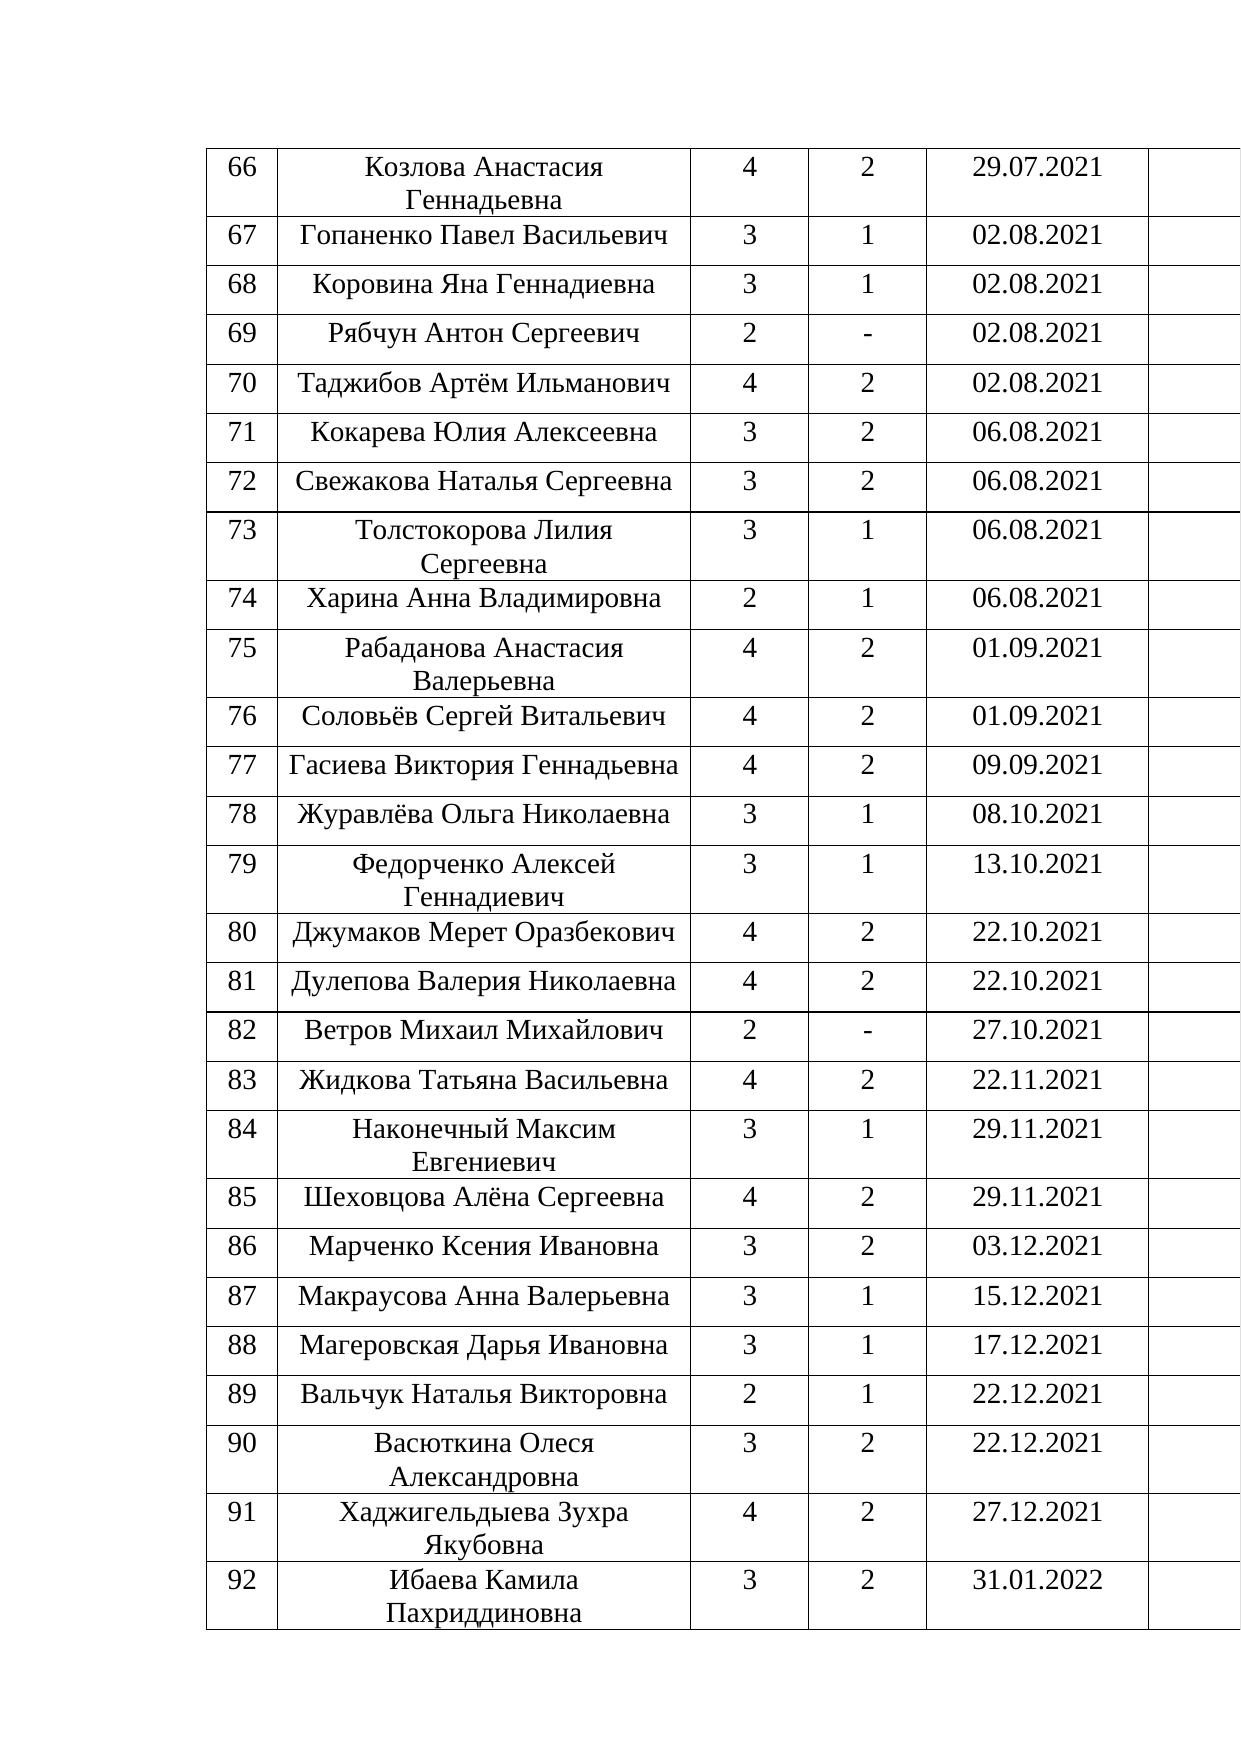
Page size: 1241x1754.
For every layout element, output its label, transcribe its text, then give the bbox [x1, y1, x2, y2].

table_cell 31.01.2022 [927, 1562, 1148, 1629]
table_cell 69 [207, 315, 277, 364]
table_cell 4 [691, 914, 808, 962]
table_cell 2 [691, 1013, 808, 1061]
table_cell 4 [691, 963, 808, 1011]
table_cell 84 [207, 1111, 277, 1178]
table_cell [1149, 1278, 1240, 1326]
table_cell 2 [809, 698, 926, 746]
table_cell [1149, 1562, 1240, 1629]
table_cell Федорченко Алексей Геннадиевич [278, 846, 690, 913]
table_cell 3 [691, 217, 808, 265]
table_cell 3 [691, 1278, 808, 1326]
table_cell Кокарева Юлия Алексеевна [278, 414, 690, 462]
table_cell 4 [691, 1494, 808, 1561]
table_cell 1 [809, 1278, 926, 1326]
table_cell 2 [809, 1494, 926, 1561]
table_cell 1 [809, 797, 926, 845]
table_cell 66 [207, 149, 277, 216]
table_cell 2 [809, 365, 926, 413]
table_cell 2 [809, 1426, 926, 1493]
table_cell 1 [809, 1327, 926, 1375]
table_cell Коровина Яна Геннадиевна [278, 266, 690, 314]
table_cell [1149, 630, 1240, 697]
table_cell [1149, 1013, 1240, 1061]
table_cell 77 [207, 747, 277, 796]
table_cell Рабаданова Анастасия Валерьевна [278, 630, 690, 697]
table_cell [1149, 1111, 1240, 1178]
table_cell 27.10.2021 [927, 1013, 1148, 1061]
table_cell 03.12.2021 [927, 1229, 1148, 1277]
table_cell 15.12.2021 [927, 1278, 1148, 1326]
table_cell 06.08.2021 [927, 463, 1148, 511]
table_cell 79 [207, 846, 277, 913]
table_cell 02.08.2021 [927, 266, 1148, 314]
table_cell Дулепова Валерия Николаевна [278, 963, 690, 1011]
table_cell 4 [691, 630, 808, 697]
table_cell Рябчун Антон Сергеевич [278, 315, 690, 364]
table_cell 1 [809, 217, 926, 265]
table_cell [1149, 463, 1240, 511]
table_cell [1149, 266, 1240, 314]
table_cell 3 [691, 1111, 808, 1178]
table_cell 02.08.2021 [927, 217, 1148, 265]
table_cell 2 [809, 1062, 926, 1110]
table_cell 91 [207, 1494, 277, 1561]
table_cell Джумаков Мерет Оразбекович [278, 914, 690, 962]
table_cell 3 [691, 513, 808, 579]
table_cell 2 [809, 963, 926, 1011]
table_cell [1149, 149, 1240, 216]
table_cell [1149, 1229, 1240, 1277]
table_cell 76 [207, 698, 277, 746]
table_cell 68 [207, 266, 277, 314]
table_cell Харина Анна Владимировна [278, 581, 690, 629]
table_cell 2 [809, 149, 926, 216]
table_cell 1 [809, 513, 926, 579]
table_cell 02.08.2021 [927, 365, 1148, 413]
table_cell - [809, 1013, 926, 1061]
table_cell Магеровская Дарья Ивановна [278, 1327, 690, 1375]
table_cell [1149, 581, 1240, 629]
table_cell 3 [691, 797, 808, 845]
table_cell 13.10.2021 [927, 846, 1148, 913]
table_cell 3 [691, 846, 808, 913]
table_cell [1149, 365, 1240, 413]
table_cell 2 [691, 581, 808, 629]
table_cell [1149, 217, 1240, 265]
table_cell 2 [691, 1376, 808, 1424]
table_cell 29.11.2021 [927, 1179, 1148, 1227]
table_cell 1 [809, 1376, 926, 1424]
table_cell Гасиева Виктория Геннадьевна [278, 747, 690, 796]
table_cell 1 [809, 581, 926, 629]
table_cell 09.09.2021 [927, 747, 1148, 796]
table_cell 75 [207, 630, 277, 697]
table_cell 73 [207, 513, 277, 579]
table_cell 70 [207, 365, 277, 413]
table_cell 4 [691, 747, 808, 796]
table_cell 85 [207, 1179, 277, 1227]
table_cell 4 [691, 365, 808, 413]
table_cell 2 [809, 914, 926, 962]
table_cell [1149, 513, 1240, 579]
table_cell Хаджигельдыева Зухра Якубовна [278, 1494, 690, 1561]
table_cell 72 [207, 463, 277, 511]
table_cell 22.10.2021 [927, 963, 1148, 1011]
table_cell 82 [207, 1013, 277, 1061]
table_cell [1149, 1327, 1240, 1375]
table_cell 06.08.2021 [927, 513, 1148, 579]
table_cell 83 [207, 1062, 277, 1110]
table_cell 22.12.2021 [927, 1426, 1148, 1493]
table_cell 1 [809, 1111, 926, 1178]
table_cell [1149, 1426, 1240, 1493]
table_cell 4 [691, 698, 808, 746]
table_cell [1149, 846, 1240, 913]
table_cell 2 [809, 1179, 926, 1227]
table_cell [1149, 414, 1240, 462]
table_cell 88 [207, 1327, 277, 1375]
table_cell 2 [809, 1229, 926, 1277]
table_cell 2 [809, 414, 926, 462]
table_cell 4 [691, 1179, 808, 1227]
table_cell 3 [691, 463, 808, 511]
table_cell Таджибов Артём Ильманович [278, 365, 690, 413]
table_cell 3 [691, 414, 808, 462]
table_cell 22.11.2021 [927, 1062, 1148, 1110]
table_cell 3 [691, 1229, 808, 1277]
table_cell 22.12.2021 [927, 1376, 1148, 1424]
table_cell Толстокорова Лилия Сергеевна [278, 513, 690, 579]
table_cell Вальчук Наталья Викторовна [278, 1376, 690, 1424]
table_cell 92 [207, 1562, 277, 1629]
table_cell 2 [691, 315, 808, 364]
table_cell [1149, 315, 1240, 364]
table_cell [1149, 1179, 1240, 1227]
table_cell 3 [691, 1562, 808, 1629]
table_cell 81 [207, 963, 277, 1011]
table_cell 3 [691, 266, 808, 314]
table_cell 27.12.2021 [927, 1494, 1148, 1561]
table_cell 22.10.2021 [927, 914, 1148, 962]
table_cell Шеховцова Алёна Сергеевна [278, 1179, 690, 1227]
table_cell 1 [809, 266, 926, 314]
table_cell 01.09.2021 [927, 630, 1148, 697]
table_cell Васюткина Олеся Александровна [278, 1426, 690, 1493]
table_cell 1 [809, 846, 926, 913]
table_cell Ветров Михаил Михайлович [278, 1013, 690, 1061]
table_cell 3 [691, 1327, 808, 1375]
table_cell 90 [207, 1426, 277, 1493]
table_cell 17.12.2021 [927, 1327, 1148, 1375]
table_cell 87 [207, 1278, 277, 1326]
table_cell Наконечный Максим Евгениевич [278, 1111, 690, 1178]
table_cell 67 [207, 217, 277, 265]
table_cell 01.09.2021 [927, 698, 1148, 746]
table_cell Журавлёва Ольга Николаевна [278, 797, 690, 845]
table_cell 2 [809, 1562, 926, 1629]
table_cell [1149, 698, 1240, 746]
table_cell Марченко Ксения Ивановна [278, 1229, 690, 1277]
table_cell 89 [207, 1376, 277, 1424]
table_cell 06.08.2021 [927, 414, 1148, 462]
table_cell [1149, 797, 1240, 845]
table_cell 80 [207, 914, 277, 962]
table_cell - [809, 315, 926, 364]
table_cell 02.08.2021 [927, 315, 1148, 364]
table_cell [1149, 747, 1240, 796]
table_cell [1149, 1494, 1240, 1561]
table_cell [1149, 1376, 1240, 1424]
table_cell Жидкова Татьяна Васильевна [278, 1062, 690, 1110]
table_cell Макраусова Анна Валерьевна [278, 1278, 690, 1326]
table_cell 86 [207, 1229, 277, 1277]
table_cell Свежакова Наталья Сергеевна [278, 463, 690, 511]
table_cell 29.07.2021 [927, 149, 1148, 216]
table_cell 06.08.2021 [927, 581, 1148, 629]
table_cell 78 [207, 797, 277, 845]
table_cell 71 [207, 414, 277, 462]
table_cell [1149, 914, 1240, 962]
table_cell Козлова Анастасия Геннадьевна [278, 149, 690, 216]
table_cell [1149, 1062, 1240, 1110]
table_cell 74 [207, 581, 277, 629]
table_cell 3 [691, 1426, 808, 1493]
table_cell 29.11.2021 [927, 1111, 1148, 1178]
table_cell 4 [691, 1062, 808, 1110]
table_cell [1149, 963, 1240, 1011]
table_cell 08.10.2021 [927, 797, 1148, 845]
table_cell 4 [691, 149, 808, 216]
table_cell 2 [809, 463, 926, 511]
table_cell Ибаева Камила Пахриддиновна [278, 1562, 690, 1629]
table_cell Соловьёв Сергей Витальевич [278, 698, 690, 746]
table_cell 2 [809, 630, 926, 697]
table_cell Гопаненко Павел Васильевич [278, 217, 690, 265]
table_cell 2 [809, 747, 926, 796]
